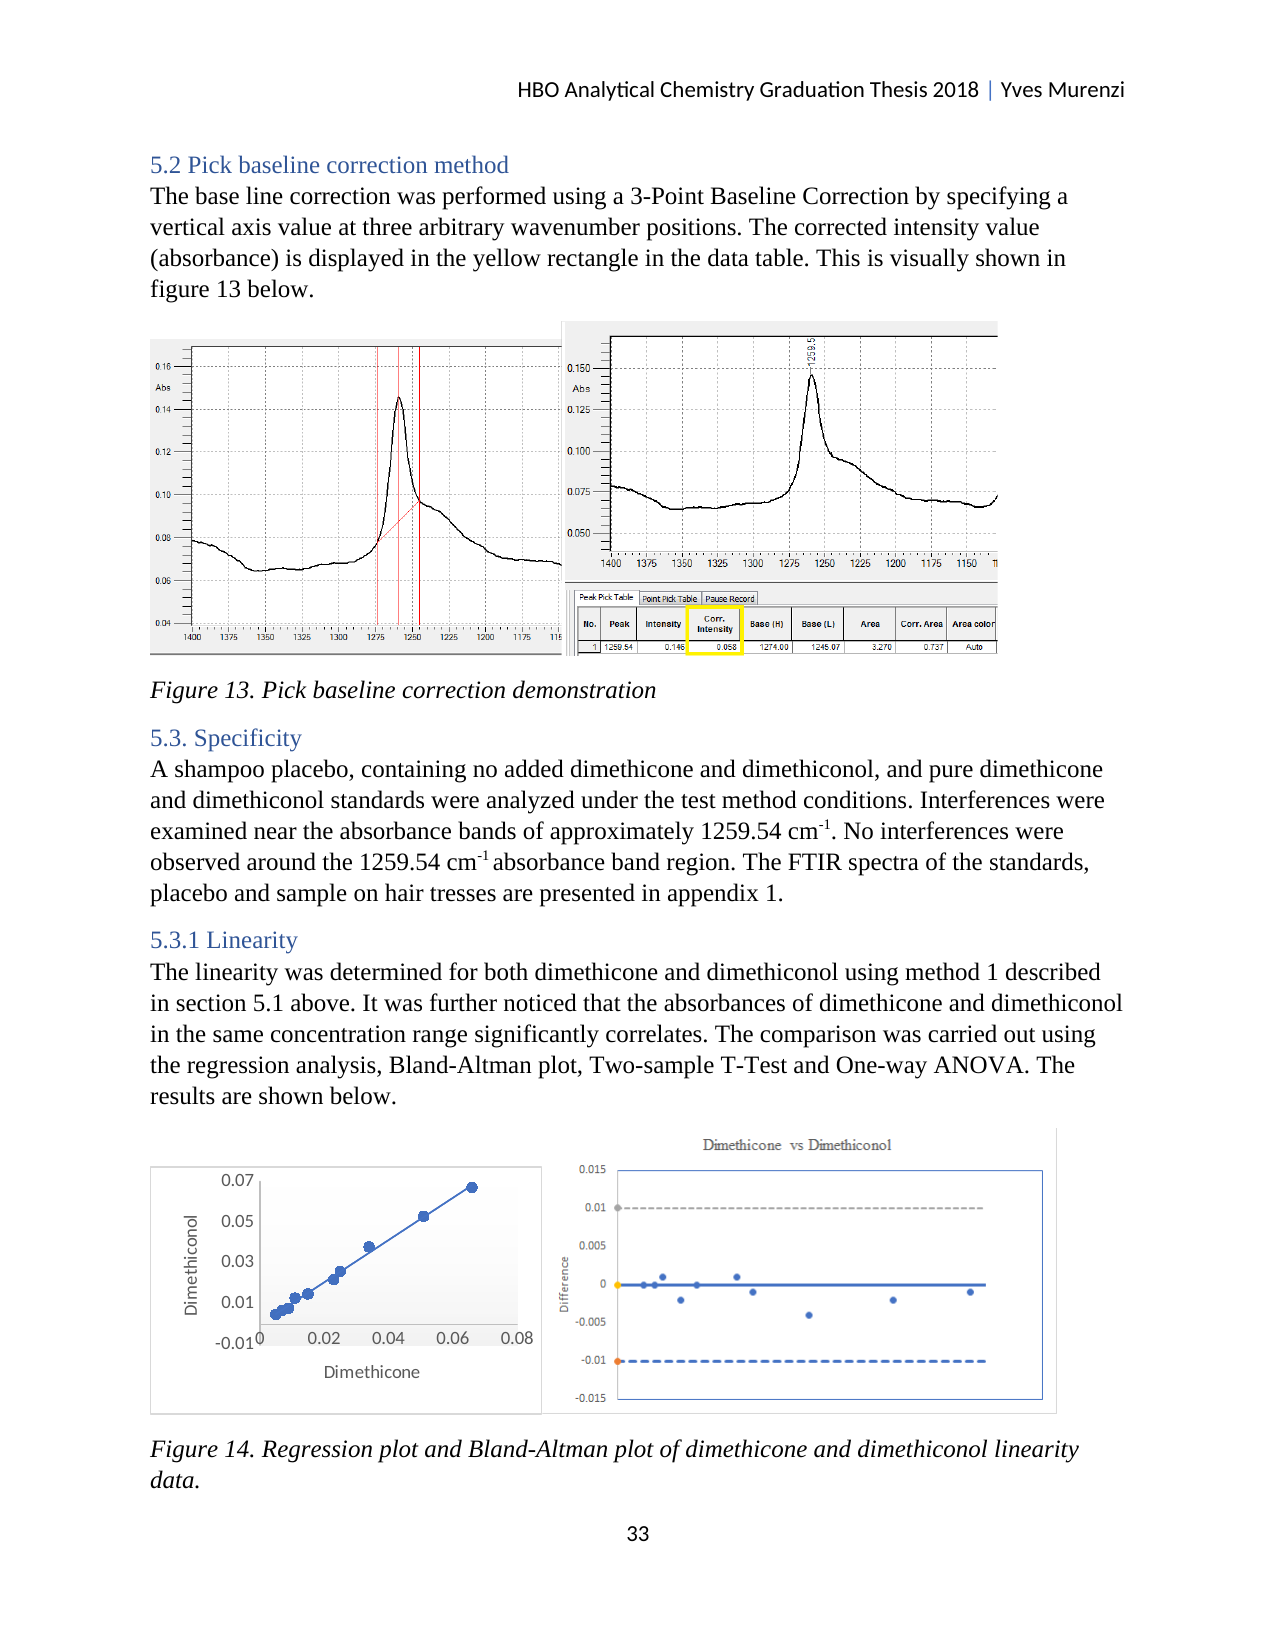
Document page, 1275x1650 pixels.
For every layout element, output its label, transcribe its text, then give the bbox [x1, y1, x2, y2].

subtitle 5.2 Pick baseline correction method [150, 150, 1125, 179]
text A shampoo placebo, containing no added dimethicone and dimethiconol, and pure dimethicone and dimethiconol standards were analyzed under the test method conditions. Interferences were examined near the absorbance bands of approximately 1259.54 cm-1. No interferences were observed around the 1259.54 cm-1 absorbance band region. The FTIR spectra of the standards, placebo and sample on hair tresses are presented in appendix 1. [150, 754, 1125, 907]
picture [542, 1128, 1058, 1415]
subtitle 5.3. Specificity [150, 723, 1125, 751]
text The base line correction was performed using a 3-Point Baseline Correction by specifying a vertical axis value at three arbitrary wavenumber positions. The corrected intensity value (absorbance) is displayed in the yellow rectangle in the data table. This is visually shown in figure 13 below. [150, 181, 1125, 303]
picture [150, 321, 998, 656]
subtitle 5.3.1 Linearity [150, 926, 1125, 954]
text Figure 13. Pick baseline correction demonstration [150, 675, 1125, 704]
text The linearity was determined for both dimethicone and dimethiconol using method 1 described in section 5.1 above. It was further noticed that the absorbances of dimethicone and dimethiconol in the same concentration range significantly correlates. The comparison was carried out using the regression analysis, Bland-Altman plot, Two-sample T-Test and One-way ANOVA. The results are shown below. [150, 957, 1125, 1109]
text Figure 14. Regression plot and Bland-Altman plot of dimethicone and dimethiconol linearity data. [150, 1434, 1125, 1493]
